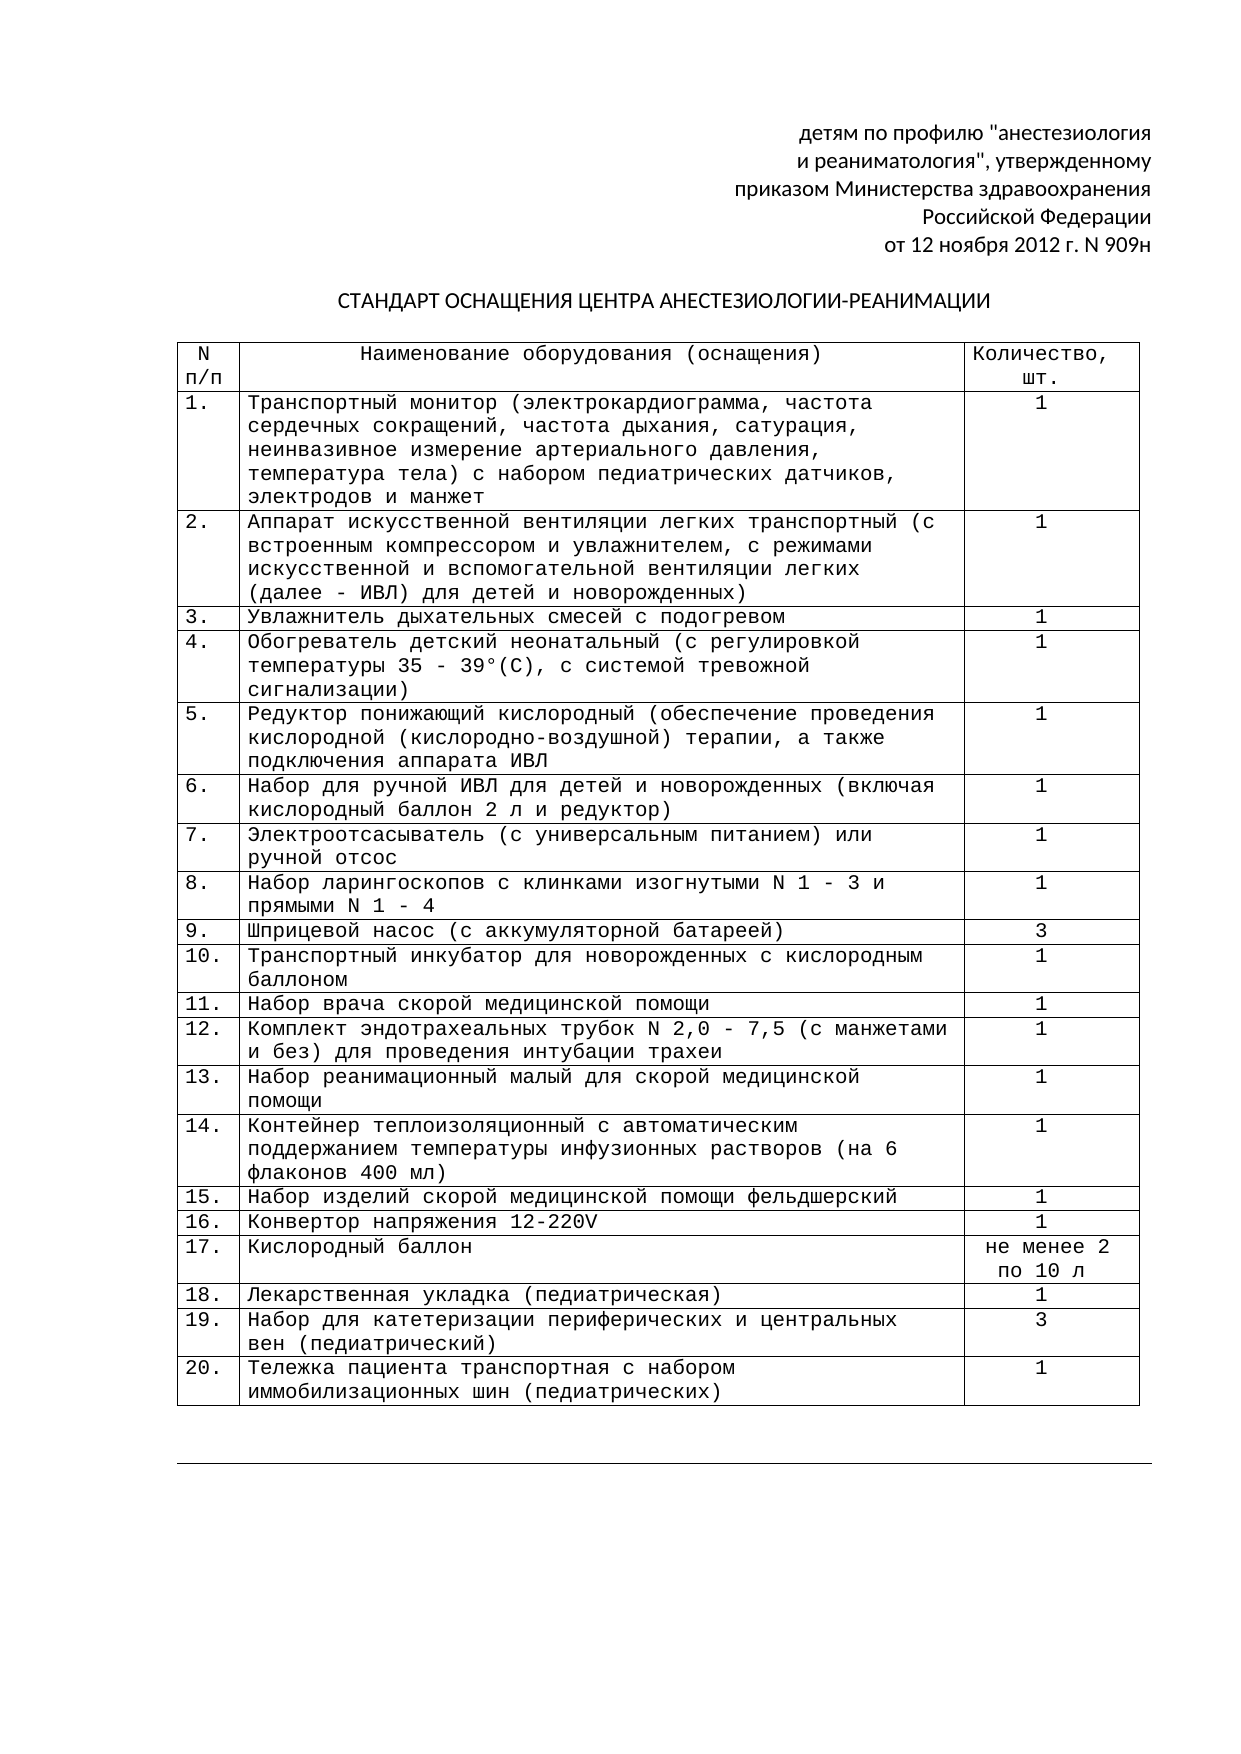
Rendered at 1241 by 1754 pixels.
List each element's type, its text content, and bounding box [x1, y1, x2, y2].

text Российской Федерации [177, 202, 1152, 230]
table_cell 17. [178, 1236, 239, 1283]
table_cell 1 [965, 1284, 1139, 1308]
table_cell Обогреватель детский неонатальный (с регулировкой температуры 35 - 39°(C), с системой тревожной сигнализации) [240, 631, 964, 702]
table_cell 7. [178, 824, 239, 871]
table_cell Транспортный инкубатор для новорожденных с кислородным баллоном [240, 945, 964, 992]
table_header Количество, шт. [965, 343, 1139, 391]
text приказом Министерства здравоохранения [177, 174, 1152, 202]
table_cell 1 [965, 824, 1139, 871]
table_header Наименование оборудования (оснащения) [240, 343, 964, 391]
table_cell Шприцевой насос (с аккумуляторной батареей) [240, 920, 964, 944]
table_cell Увлажнитель дыхательных смесей с подогревом [240, 607, 964, 630]
table_cell 6. [178, 775, 239, 822]
table_cell 1 [965, 1187, 1139, 1210]
table_cell Редуктор понижающий кислородный (обеспечение проведения кислородной (кислородно-воздушной) терапии, а также подключения аппарата ИВЛ [240, 703, 964, 774]
table_cell Кислородный баллон [240, 1236, 964, 1283]
table_cell 2. [178, 511, 239, 606]
table_cell Набор для катетеризации периферических и центральных вен (педиатрический) [240, 1309, 964, 1356]
table_cell 10. [178, 945, 239, 992]
table_cell 5. [178, 703, 239, 774]
table_cell 1 [965, 1018, 1139, 1065]
table_cell 1 [965, 392, 1139, 510]
table_cell Контейнер теплоизоляционный с автоматическим поддержанием температуры инфузионных растворов (на 6 флаконов 400 мл) [240, 1115, 964, 1186]
table_cell Комплект эндотрахеальных трубок N 2,0 - 7,5 (с манжетами и без) для проведения интубации трахеи [240, 1018, 964, 1065]
table_cell 1 [965, 993, 1139, 1017]
table_cell 1 [965, 872, 1139, 919]
table_cell 1 [965, 703, 1139, 774]
table_cell 19. [178, 1309, 239, 1356]
table_cell 1 [965, 1211, 1139, 1235]
table_cell Набор изделий скорой медицинской помощи фельдшерский [240, 1187, 964, 1210]
table_cell Набор для ручной ИВЛ для детей и новорожденных (включая кислородный баллон 2 л и редуктор) [240, 775, 964, 822]
table_cell 18. [178, 1284, 239, 1308]
table_cell 1 [965, 1066, 1139, 1113]
table_cell 14. [178, 1115, 239, 1186]
table_cell 13. [178, 1066, 239, 1113]
table_cell 20. [178, 1357, 239, 1404]
text детям по профилю "анестезиология [177, 118, 1152, 146]
table_cell 1 [965, 1357, 1139, 1404]
table_cell Транспортный монитор (электрокардиограмма, частота сердечных сокращений, частота дыхания, сатурация, неинвазивное измерение артериального давления, температура тела) с набором педиатрических датчиков, электродов и манжет [240, 392, 964, 510]
table_cell Набор ларингоскопов с клинками изогнутыми N 1 - 3 и прямыми N 1 - 4 [240, 872, 964, 919]
table_cell 12. [178, 1018, 239, 1065]
table_cell 4. [178, 631, 239, 702]
table_cell 8. [178, 872, 239, 919]
table_cell 1 [965, 607, 1139, 630]
table_cell Набор реанимационный малый для скорой медицинской помощи [240, 1066, 964, 1113]
table_cell 1 [965, 945, 1139, 992]
table_cell 1. [178, 392, 239, 510]
text и реаниматология", утвержденному [177, 146, 1152, 174]
table_cell Тележка пациента транспортная с набором иммобилизационных шин (педиатрических) [240, 1357, 964, 1404]
table_header N п/п [178, 343, 239, 391]
table_cell 1 [965, 511, 1139, 606]
table_cell 11. [178, 993, 239, 1017]
text СТАНДАРТ ОСНАЩЕНИЯ ЦЕНТРА АНЕСТЕЗИОЛОГИИ-РЕАНИМАЦИИ [177, 286, 1152, 314]
table_cell 3. [178, 607, 239, 630]
table_cell 3 [965, 920, 1139, 944]
table_cell 16. [178, 1211, 239, 1235]
table_cell Набор врача скорой медицинской помощи [240, 993, 964, 1017]
table_cell 1 [965, 1115, 1139, 1186]
table_cell Аппарат искусственной вентиляции легких транспортный (с встроенным компрессором и увлажнителем, с режимами искусственной и вспомогательной вентиляции легких (далее - ИВЛ) для детей и новорожденных) [240, 511, 964, 606]
table_cell Лекарственная укладка (педиатрическая) [240, 1284, 964, 1308]
table_cell 15. [178, 1187, 239, 1210]
table_cell 1 [965, 631, 1139, 702]
table_cell не менее 2 по 10 л [965, 1236, 1139, 1283]
table_cell Конвертор напряжения 12-220V [240, 1211, 964, 1235]
text от 12 ноября 2012 г. N 909н [177, 230, 1152, 258]
table_cell 1 [965, 775, 1139, 822]
table_cell 9. [178, 920, 239, 944]
table_cell 3 [965, 1309, 1139, 1356]
table_cell Электроотсасыватель (с универсальным питанием) или ручной отсос [240, 824, 964, 871]
